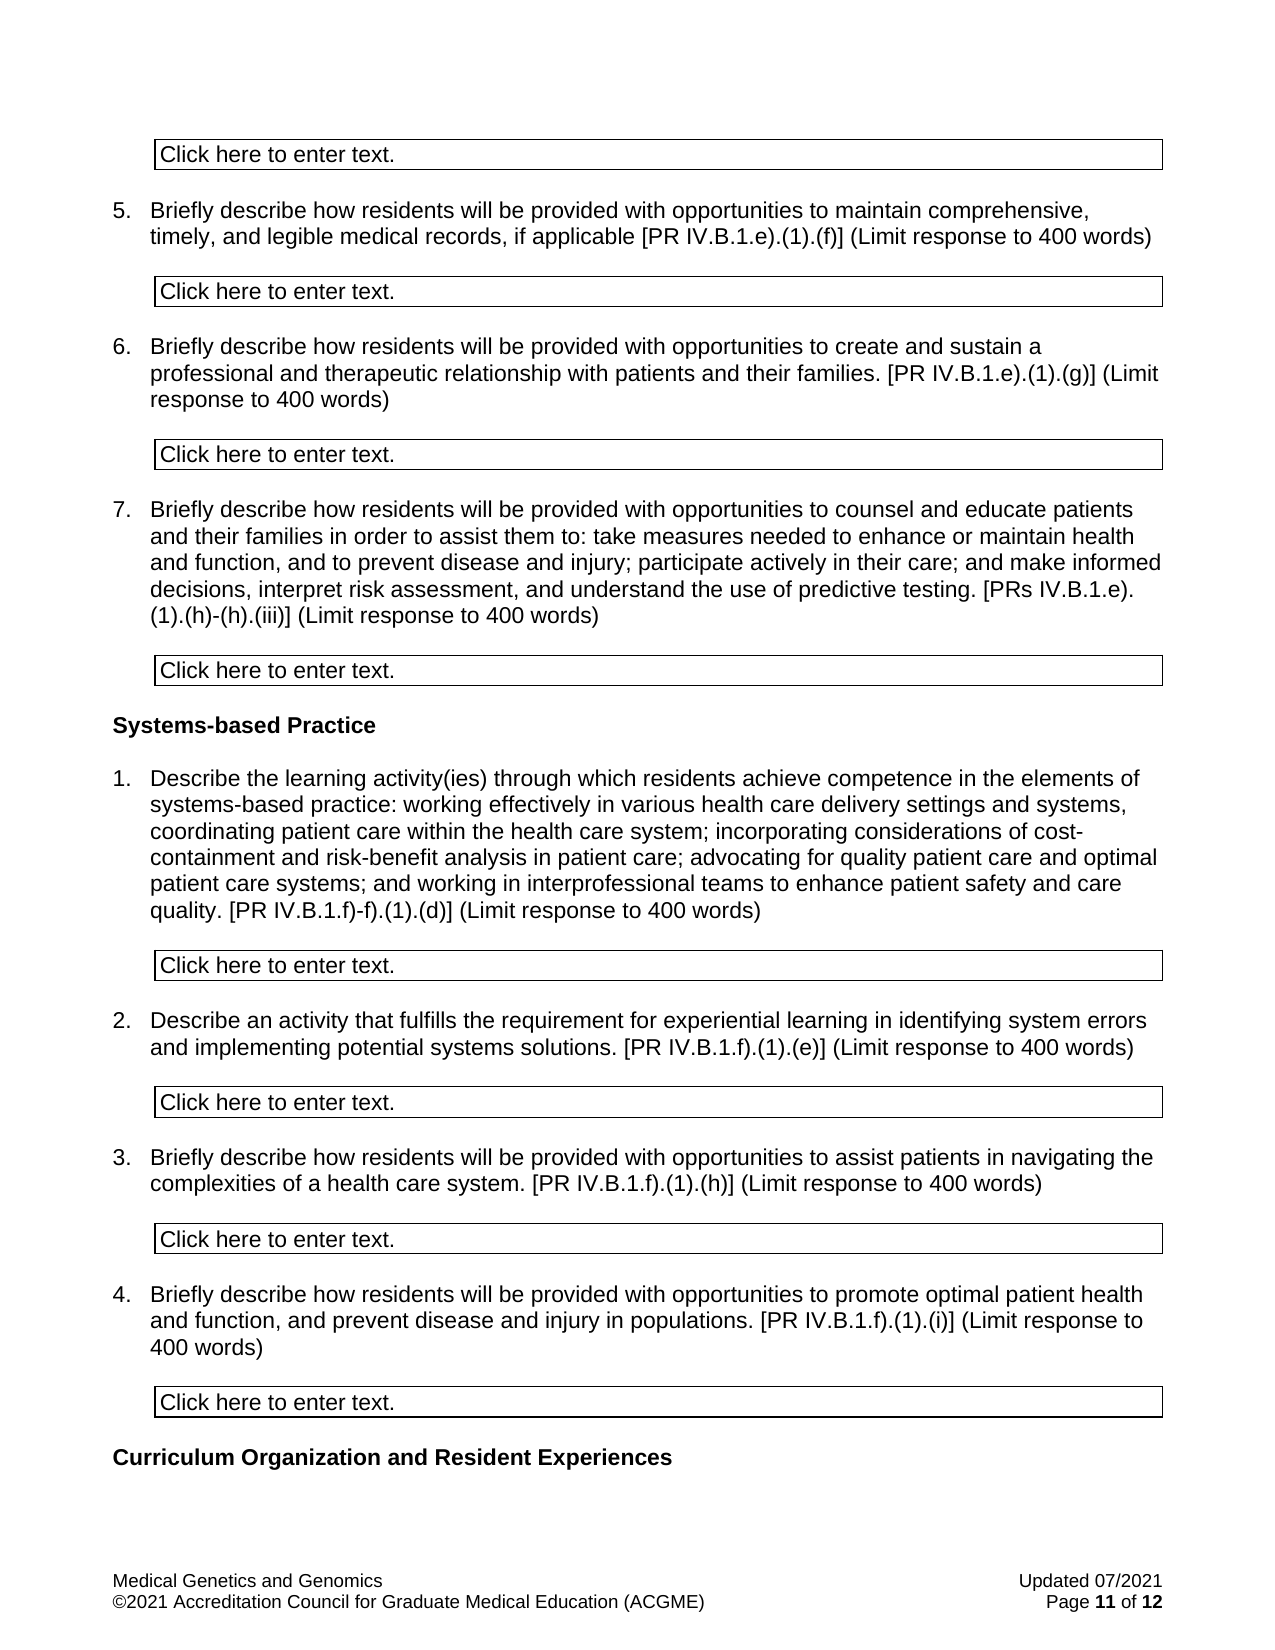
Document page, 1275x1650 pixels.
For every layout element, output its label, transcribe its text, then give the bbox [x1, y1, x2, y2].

text 2. Describe an activity that fulfills the requirement for experiential learning in identifying system errors and implementing potential systems solutions. [PR IV.B.1.f).(1).(e)] (Limit response to 400 words) [112, 1007, 1162, 1060]
text Curriculum Organization and Resident Experiences [112, 1444, 1162, 1470]
text Systems-based Practice [112, 712, 1162, 739]
text 5. Briefly describe how residents will be provided with opportunities to maintain comprehensive, timely, and legible medical records, if applicable [PR IV.B.1.e).(1).(f)] (Limit response to 400 words) [112, 197, 1162, 249]
text 6. Briefly describe how residents will be provided with opportunities to create and sustain a professional and therapeutic relationship with patients and their families. [PR IV.B.1.e).(1).(g)] (Limit response to 400 words) [112, 333, 1162, 412]
text 4. Briefly describe how residents will be provided with opportunities to promote optimal patient health and function, and prevent disease and injury in populations. [PR IV.B.1.f).(1).(i)] (Limit response to 400 words) [112, 1281, 1162, 1360]
text 7. Briefly describe how residents will be provided with opportunities to counsel and educate patients and their families in order to assist them to: take measures needed to enhance or maintain health and function, and to prevent disease and injury; participate actively in their care; and make informed decisions, interpret risk assessment, and understand the use of predictive testing. [PRs IV.B.1.e).(1).(h)-(h).(iii)] (Limit response to 400 words) [112, 496, 1162, 628]
text 1. Describe the learning activity(ies) through which residents achieve competence in the elements of systems-based practice: working effectively in various health care delivery settings and systems, coordinating patient care within the health care system; incorporating considerations of cost-containment and risk-benefit analysis in patient care; advocating for quality patient care and optimal patient care systems; and working in interprofessional teams to enhance patient safety and care quality. [PR IV.B.1.f)-f).(1).(d)] (Limit response to 400 words) [112, 765, 1162, 923]
text 3. Briefly describe how residents will be provided with opportunities to assist patients in navigating the complexities of a health care system. [PR IV.B.1.f).(1).(h)] (Limit response to 400 words) [112, 1144, 1162, 1197]
